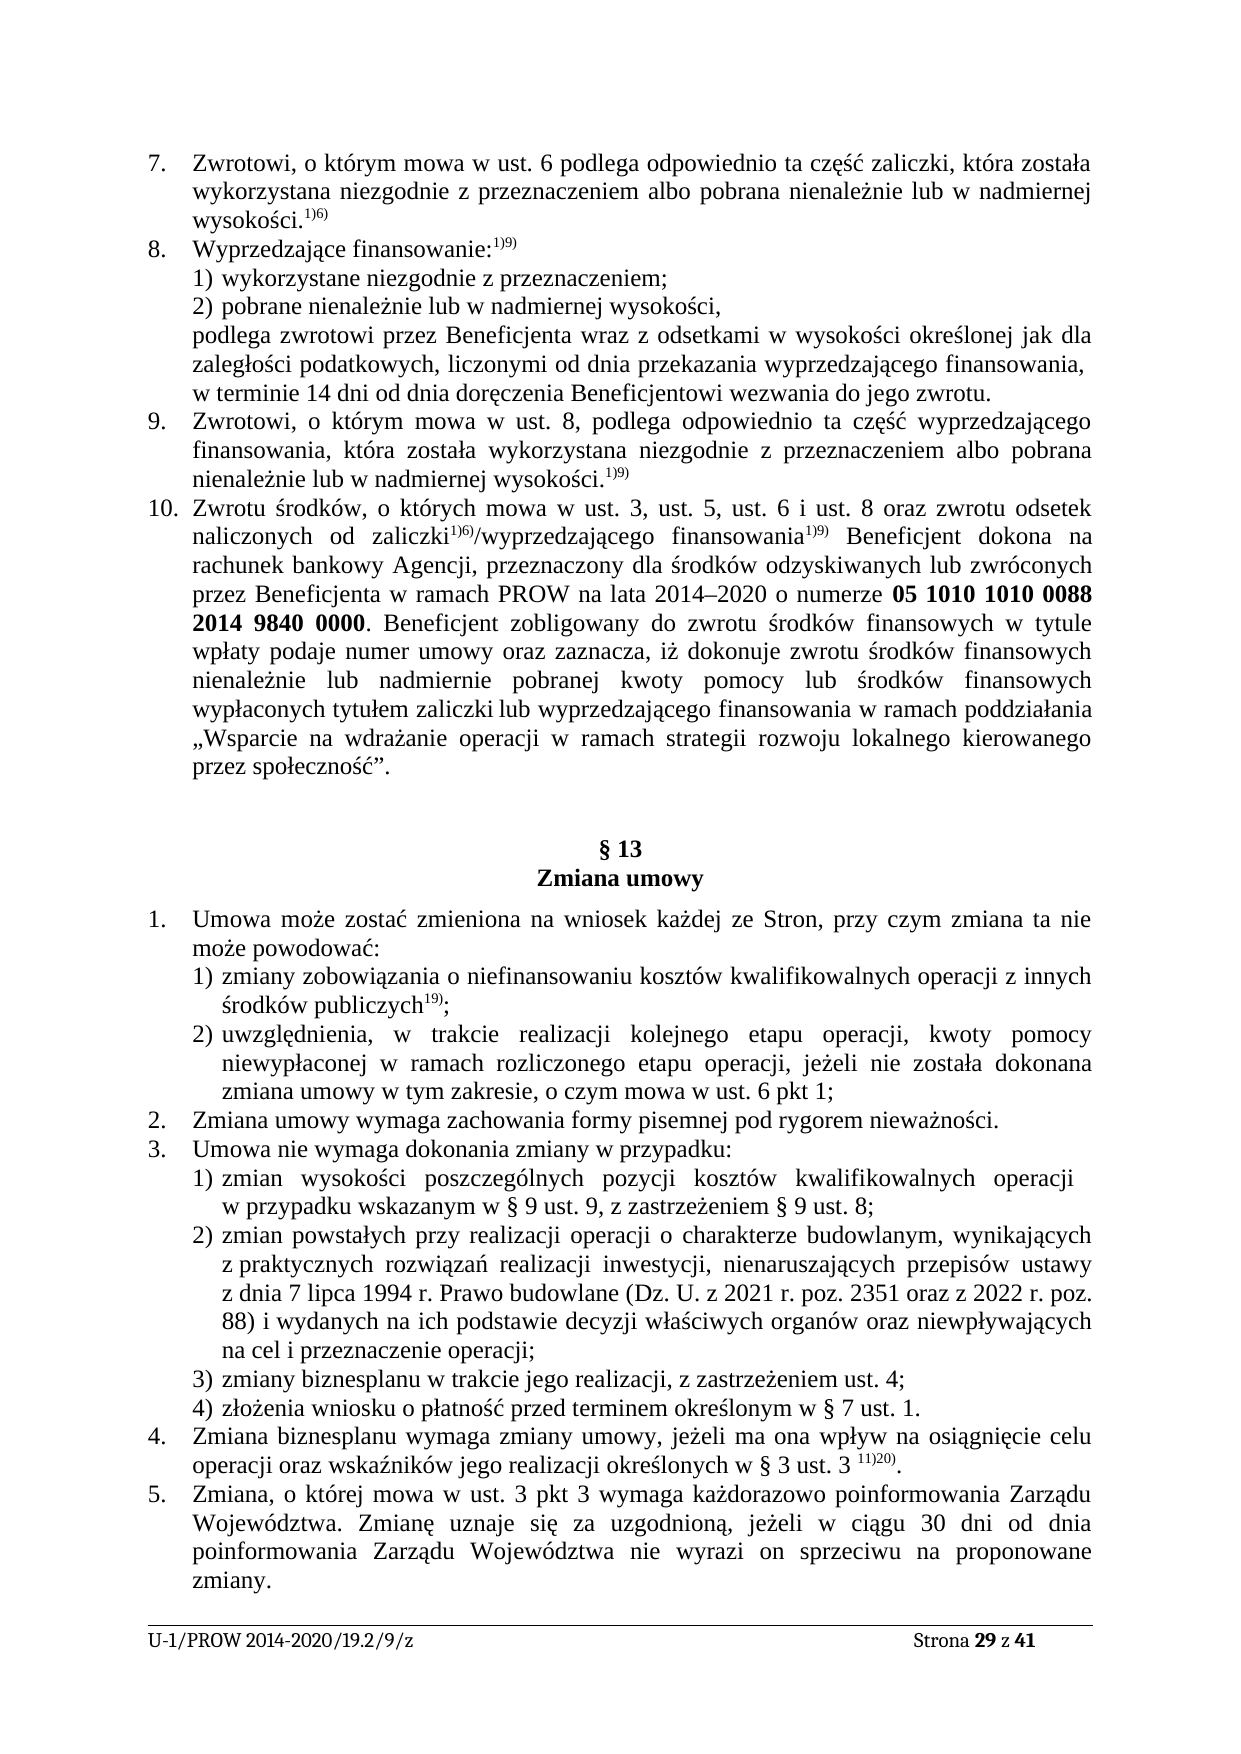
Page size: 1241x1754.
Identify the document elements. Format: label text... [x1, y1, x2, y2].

list wykorzystane niezgodnie z przeznaczeniem; [192, 263, 1093, 291]
text podlega zwrotowi przez Beneficjenta wraz z odsetkami w wysokości określonej jak dla zaległości podatkowych, liczonymi od dnia przekazania wyprzedzającego finansowania, w terminie 14 dni od dnia doręczenia Beneficjentowi wezwania do jego zwrotu. [192, 320, 1093, 406]
list Zwrotu środków, o których mowa w ust. 3, ust. 5, ust. 6 i ust. 8 oraz zwrotu odsetek naliczonych od zaliczki1)6)/wyprzedzającego finansowania1)9) Beneficjent dokona na rachunek bankowy Agencji, przeznaczony dla środków odzyskiwanych lub zwróconych przez Beneficjenta w ramach PROW na lata 2014–2020 o numerze 05 1010 1010 0088 2014 9840 0000. Beneficjent zobligowany do zwrotu środków finansowych w tytule wpłaty podaje numer umowy oraz zaznacza, iż dokonuje zwrotu środków finansowych nienależnie lub nadmiernie pobranej kwoty pomocy lub środków finansowych wypłaconych tytułem zaliczki lub wyprzedzającego finansowania w ramach poddziałania „Wsparcie na wdrażanie operacji w ramach strategii rozwoju lokalnego kierowanego przez społeczność”. [148, 493, 1093, 780]
list zmiany biznesplanu w trakcie jego realizacji, z zastrzeżeniem ust. 4; [192, 1364, 1093, 1393]
text 1) zmiany zobowiązania o niefinansowaniu kosztów kwalifikowalnych operacji z innych środków publiczych19); [192, 961, 1093, 1019]
list Zmiana umowy wymaga zachowania formy pisemnej pod rygorem nieważności. [148, 1105, 1093, 1134]
list Zmiana, o której mowa w ust. 3 pkt 3 wymaga każdorazowo poinformowania Zarządu Województwa. Zmianę uznaje się za uzgodnioną, jeżeli w ciągu 30 dni od dnia poinformowania Zarządu Województwa nie wyrazi on sprzeciwu na proponowane zmiany. [148, 1479, 1093, 1594]
list Wyprzedzające finansowanie:1)9) [148, 234, 1093, 263]
list pobrane nienależnie lub w nadmiernej wysokości, [192, 291, 1093, 320]
list złożenia wniosku o płatność przed terminem określonym w § 7 ust. 1. [192, 1393, 1093, 1421]
list zmian wysokości poszczególnych pozycji kosztów kwalifikowalnych operacji w przypadku wskazanym w § 9 ust. 9, z zastrzeżeniem § 9 ust. 8; [192, 1163, 1093, 1220]
text Zmiana umowy [148, 863, 1093, 891]
list Zmiana biznesplanu wymaga zmiany umowy, jeżeli ma ona wpływ na osiągnięcie celu operacji oraz wskaźników jego realizacji określonych w § 3 ust. 3 11)20). [148, 1421, 1093, 1479]
list zmian powstałych przy realizacji operacji o charakterze budowlanym, wynikających z praktycznych rozwiązań realizacji inwestycji, nienaruszających przepisów ustawy z dnia 7 lipca 1994 r. Prawo budowlane (Dz. U. z 2021 r. poz. 2351 oraz z 2022 r. poz. 88) i wydanych na ich podstawie decyzji właściwych organów oraz niewpływających na cel i przeznaczenie operacji; [192, 1220, 1093, 1364]
list Umowa może zostać zmieniona na wniosek każdej ze Stron, przy czym zmiana ta nie może powodować: [148, 904, 1093, 961]
text 2) uwzględnienia, w trakcie realizacji kolejnego etapu operacji, kwoty pomocy niewypłaconej w ramach rozliczonego etapu operacji, jeżeli nie została dokonana zmiana umowy w tym zakresie, o czym mowa w ust. 6 pkt 1; [192, 1019, 1093, 1105]
list Zwrotowi, o którym mowa w ust. 6 podlega odpowiednio ta część zaliczki, która została wykorzystana niezgodnie z przeznaczeniem albo pobrana nienależnie lub w nadmiernej wysokości.1)6) [148, 148, 1093, 234]
list Zwrotowi, o którym mowa w ust. 8, podlega odpowiednio ta część wyprzedzającego finansowania, która została wykorzystana niezgodnie z przeznaczeniem albo pobrana nienależnie lub w nadmiernej wysokości.1)9) [148, 406, 1093, 493]
text § 13 [148, 834, 1093, 863]
list Umowa nie wymaga dokonania zmiany w przypadku: [148, 1134, 1093, 1163]
